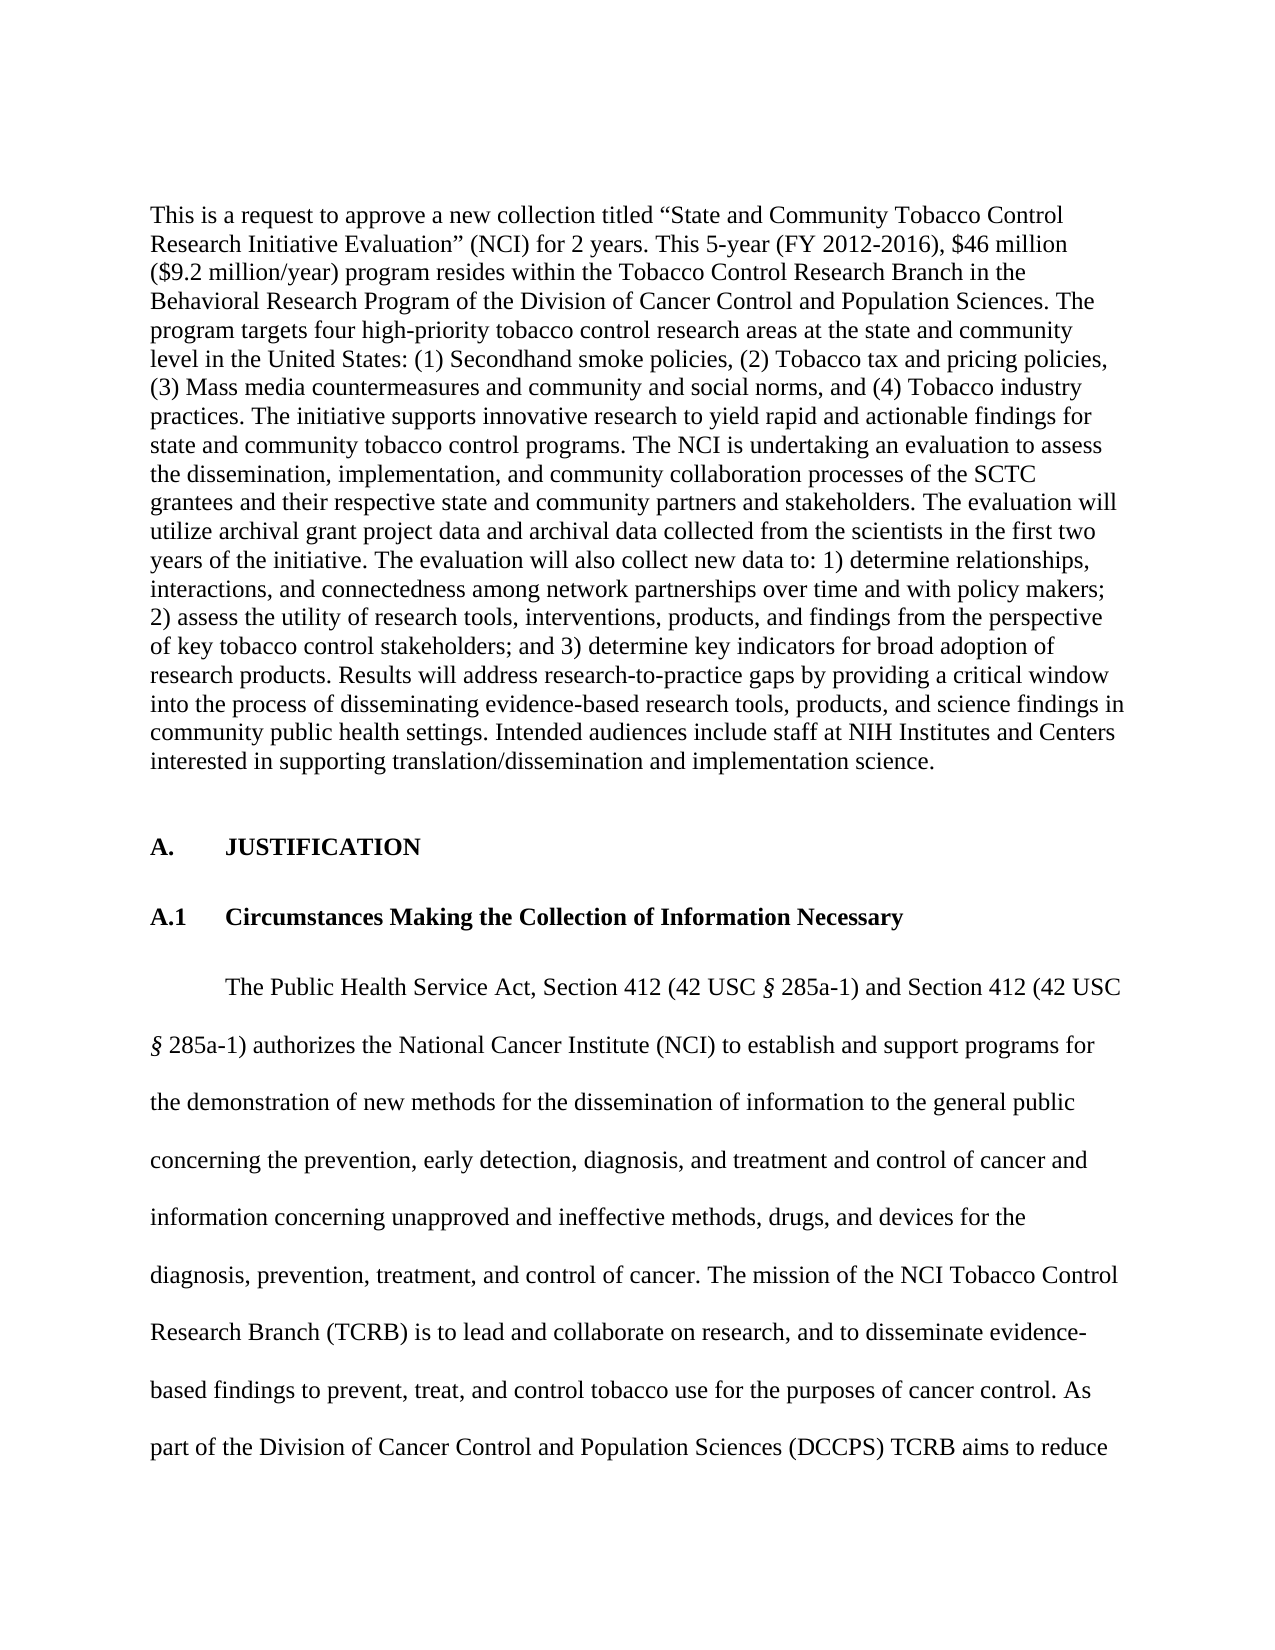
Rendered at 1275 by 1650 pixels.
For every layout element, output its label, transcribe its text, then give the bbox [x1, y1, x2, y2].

text This is a request to approve a new collection titled “State and Community Tobacco Control Research Initiative Evaluation” (NCI) for 2 years. This 5-year (FY 2012-2016), $46 million ($9.2 million/year) program resides within the Tobacco Control Research Branch in the Behavioral Research Program of the Division of Cancer Control and Population Sciences. The program targets four high-priority tobacco control research areas at the state and community level in the United States: (1) Secondhand smoke policies, (2) Tobacco tax and pricing policies, (3) Mass media countermeasures and community and social norms, and (4) Tobacco industry practices. The initiative supports innovative research to yield rapid and actionable findings for state and community tobacco control programs. The NCI is undertaking an evaluation to assess the dissemination, implementation, and community collaboration processes of the SCTC grantees and their respective state and community partners and stakeholders. The evaluation will utilize archival grant project data and archival data collected from the scientists in the first two years of the initiative. The evaluation will also collect new data to: 1) determine relationships, interactions, and connectedness among network partnerships over time and with policy makers; 2) assess the utility of research tools, interventions, products, and findings from the perspective of key tobacco control stakeholders; and 3) determine key indicators for broad adoption of research products. Results will address research-to-practice gaps by providing a critical window into the process of disseminating evidence-based research tools, products, and science findings in community public health settings. Intended audiences include staff at NIH Institutes and Centers interested in supporting translation/dissemination and implementation science. [150, 200, 1125, 775]
text A.1 Circumstances Making the Collection of Information Necessary [150, 902, 1125, 931]
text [150, 972, 1125, 1461]
text A. Justification [150, 832, 1147, 861]
